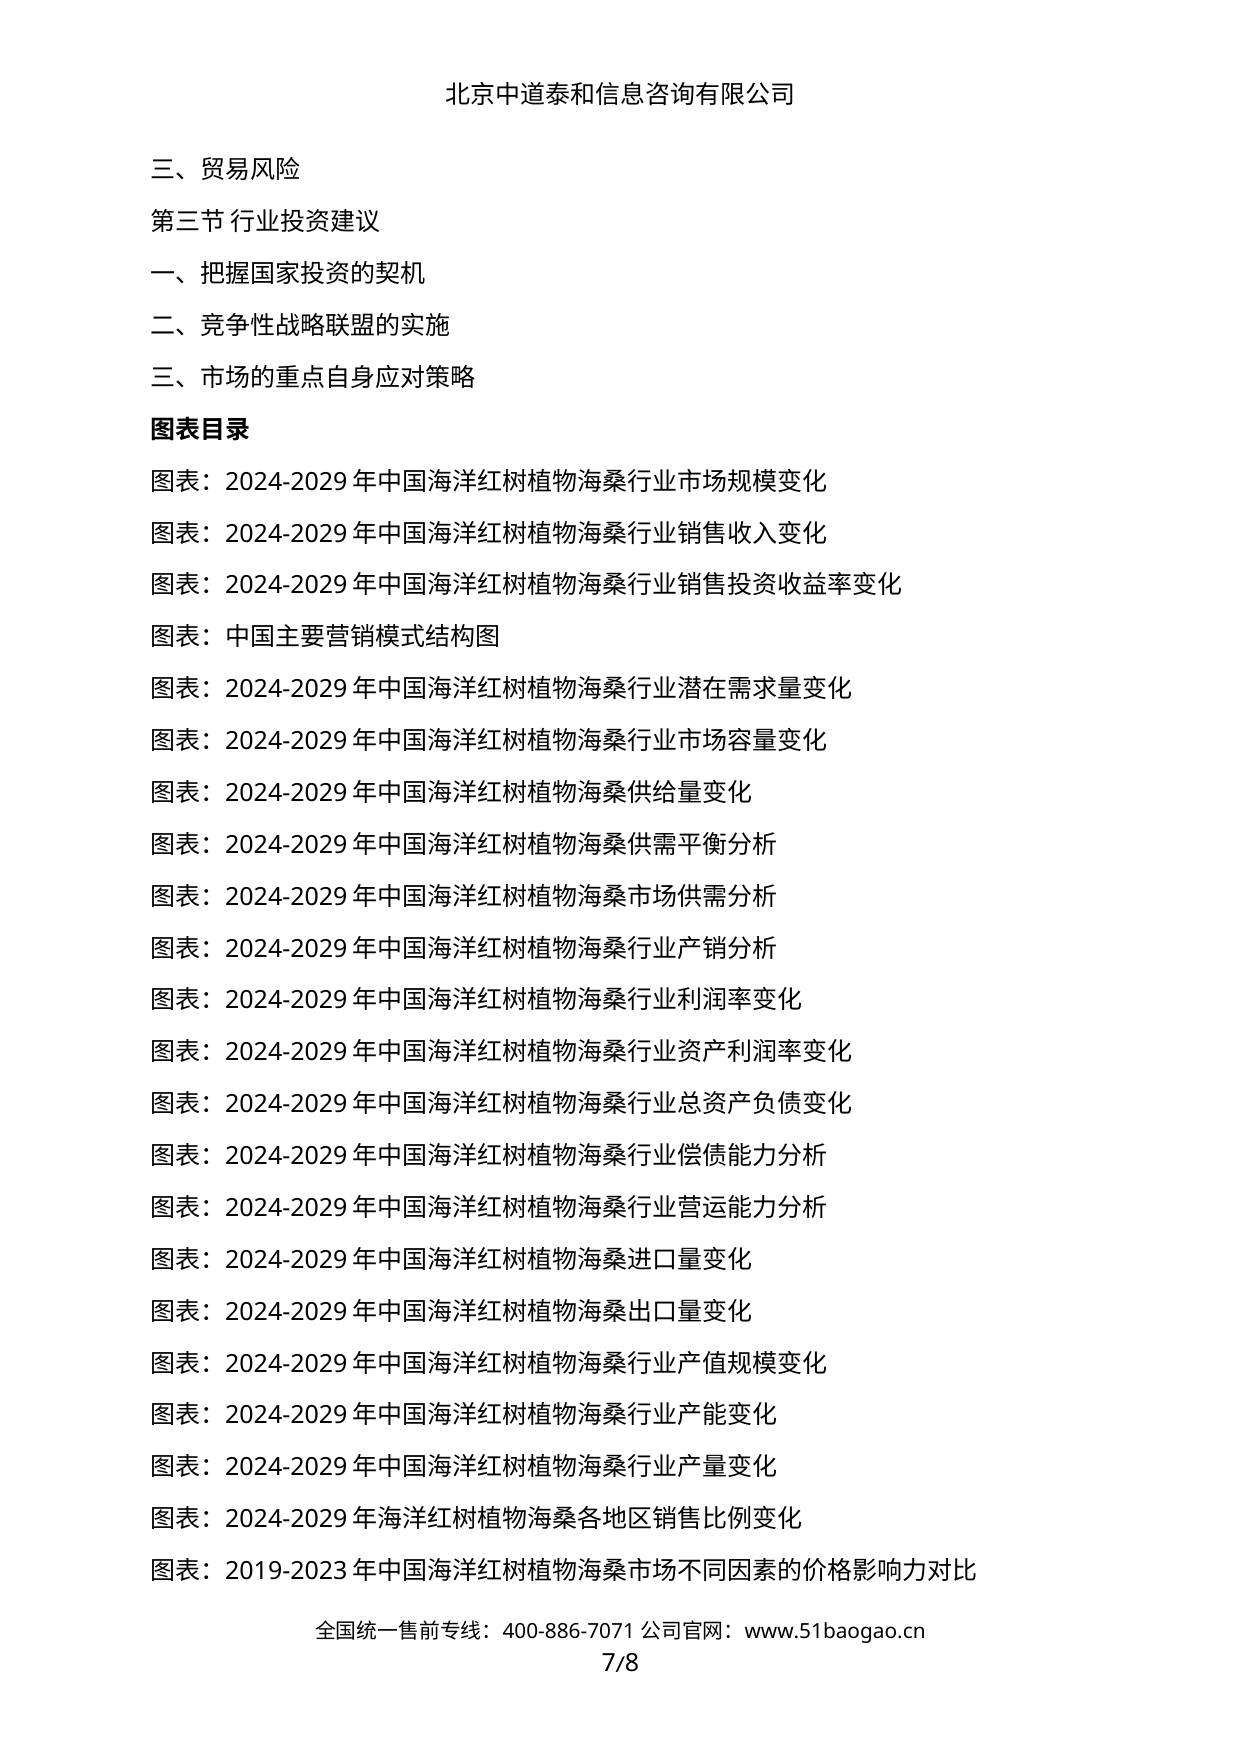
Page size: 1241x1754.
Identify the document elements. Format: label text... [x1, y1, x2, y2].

text 图表：2024-2029年中国海洋红树植物海桑进口量变化 [150, 1239, 1090, 1276]
text 图表：2024-2029年中国海洋红树植物海桑行业销售投资收益率变化 [150, 565, 1090, 601]
text 第三节 行业投资建议 [150, 202, 1090, 238]
text 一、把握国家投资的契机 [150, 254, 1090, 290]
text 图表：2019-2023年中国海洋红树植物海桑市场不同因素的价格影响力对比 [150, 1551, 1090, 1587]
text 图表：2024-2029年中国海洋红树植物海桑出口量变化 [150, 1291, 1090, 1327]
text 图表：2024-2029年中国海洋红树植物海桑行业潜在需求量变化 [150, 669, 1090, 705]
text 三、贸易风险 [150, 150, 1090, 186]
text 图表：2024-2029年中国海洋红树植物海桑行业资产利润率变化 [150, 1032, 1090, 1068]
text 图表：2024-2029年中国海洋红树植物海桑行业利润率变化 [150, 980, 1090, 1016]
text 图表：2024-2029年中国海洋红树植物海桑行业产值规模变化 [150, 1343, 1090, 1379]
text 图表：2024-2029年中国海洋红树植物海桑行业营运能力分析 [150, 1187, 1090, 1224]
text 图表：中国主要营销模式结构图 [150, 617, 1090, 653]
text 图表：2024-2029年海洋红树植物海桑各地区销售比例变化 [150, 1499, 1090, 1535]
text 图表：2024-2029年中国海洋红树植物海桑行业销售收入变化 [150, 513, 1090, 549]
text 图表：2024-2029年中国海洋红树植物海桑行业总资产负债变化 [150, 1084, 1090, 1120]
text 图表：2024-2029年中国海洋红树植物海桑行业产销分析 [150, 928, 1090, 964]
text 图表：2024-2029年中国海洋红树植物海桑行业产能变化 [150, 1395, 1090, 1431]
text 图表：2024-2029年中国海洋红树植物海桑供需平衡分析 [150, 824, 1090, 861]
text 图表：2024-2029年中国海洋红树植物海桑行业偿债能力分析 [150, 1136, 1090, 1172]
text 图表：2024-2029年中国海洋红树植物海桑行业市场规模变化 [150, 461, 1090, 497]
text 二、竞争性战略联盟的实施 [150, 306, 1090, 342]
text 图表：2024-2029年中国海洋红树植物海桑行业产量变化 [150, 1447, 1090, 1483]
text 三、市场的重点自身应对策略 [150, 357, 1090, 394]
text 图表：2024-2029年中国海洋红树植物海桑市场供需分析 [150, 876, 1090, 912]
text 图表：2024-2029年中国海洋红树植物海桑行业市场容量变化 [150, 721, 1090, 757]
text 图表目录 [150, 409, 1090, 446]
text 图表：2024-2029年中国海洋红树植物海桑供给量变化 [150, 772, 1090, 809]
